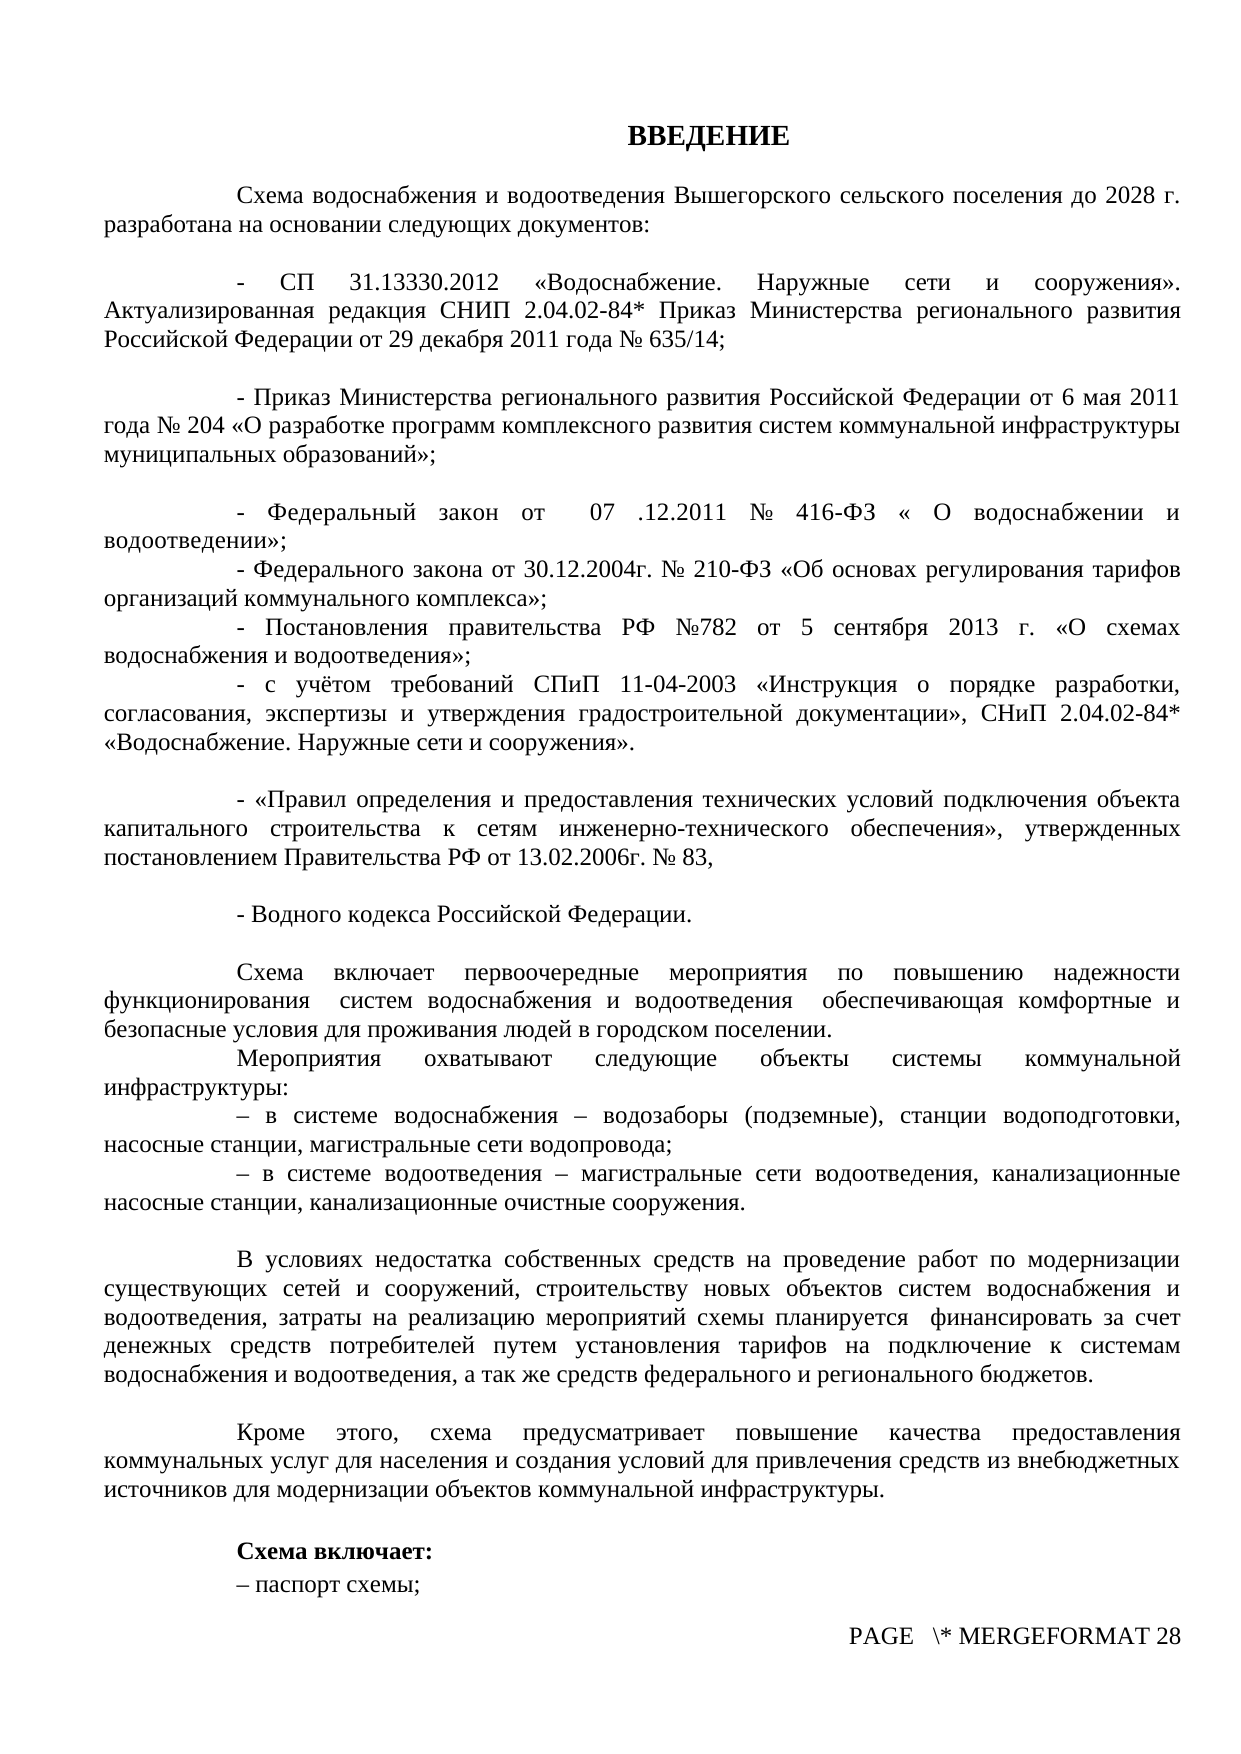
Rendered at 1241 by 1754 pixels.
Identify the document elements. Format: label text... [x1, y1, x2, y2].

text – в системе водоотведения – магистральные сети водоотведения, канализационные насосные станции, канализационные очистные сооружения. [103, 1158, 1181, 1216]
text - СП 31.13330.2012 «Водоснабжение. Наружные сети и сооружения». Актуализированная редакция СНИП 2.04.02-84* Приказ Министерства регионального развития Российской Федерации от 29 декабря 2011 года № 635/14; [103, 267, 1181, 353]
text - Постановления правительства РФ №782 от 5 сентября 2013 г. «О схемах водоснабжения и водоотведения»; [103, 612, 1181, 669]
text Кроме этого, схема предусматривает повышение качества предоставления коммунальных услуг для населения и создания условий для привлечения средств из внебюджетных источников для модернизации объектов коммунальной инфраструктуры. [103, 1417, 1181, 1503]
text – в системе водоснабжения – водозаборы (подземные), станции водоподготовки, насосные станции, магистральные сети водопровода; [103, 1101, 1181, 1158]
text В условиях недостатка собственных средств на проведение работ по модернизации существующих сетей и сооружений, строительству новых объектов систем водоснабжения и водоотведения, затраты на реализацию мероприятий схемы планируется финансировать за счет денежных средств потребителей путем установления тарифов на подключение к системам водоснабжения и водоотведения, а так же средств федерального и регионального бюджетов. [103, 1244, 1181, 1388]
subtitle ВВЕДЕНИЕ [103, 118, 1181, 152]
text – паспорт схемы; [103, 1569, 1181, 1598]
text - Федеральный закон от 07 .12.2011 № 416-ФЗ « О водоснабжении и водоотведении»; [103, 497, 1181, 554]
text - Приказ Министерства регионального развития Российской Федерации от 6 мая 2011 года № 204 «О разработке программ комплексного развития систем коммунальной инфраструктуры муниципальных образований»; [103, 382, 1181, 468]
text Схема водоснабжения и водоотведения Вышегорского сельского поселения до 2028 г. разработана на основании следующих документов: [103, 181, 1181, 238]
text - «Правил определения и предоставления технических условий подключения объекта капитального строительства к сетям инженерно-технического обеспечения», утвержденных постановлением Правительства РФ от 13.02.2006г. № 83, [103, 784, 1181, 871]
text - c учётом требований СПиП 11-04-2003 «Инструкция о порядке разработки, согласования, экспертизы и утверждения градостроительной документации», СНиП 2.04.02-84* «Водоснабжение. Наружные сети и сооружения». [103, 669, 1181, 756]
text - Федерального закона от 30.12.2004г. № 210-ФЗ «Об основах регулирования тарифов организаций коммунального комплекса»; [103, 554, 1181, 612]
text Мероприятия охватывают следующие объекты системы коммунальной инфраструктуры: [103, 1043, 1181, 1101]
text Схема включает первоочередные мероприятия по повышению надежности функционирования систем водоснабжения и водоотведения обеспечивающая комфортные и безопасные условия для проживания людей в городском поселении. [103, 957, 1181, 1043]
text - Водного кодекса Российской Федерации. [103, 899, 1181, 928]
text Схема включает: [103, 1536, 1181, 1565]
